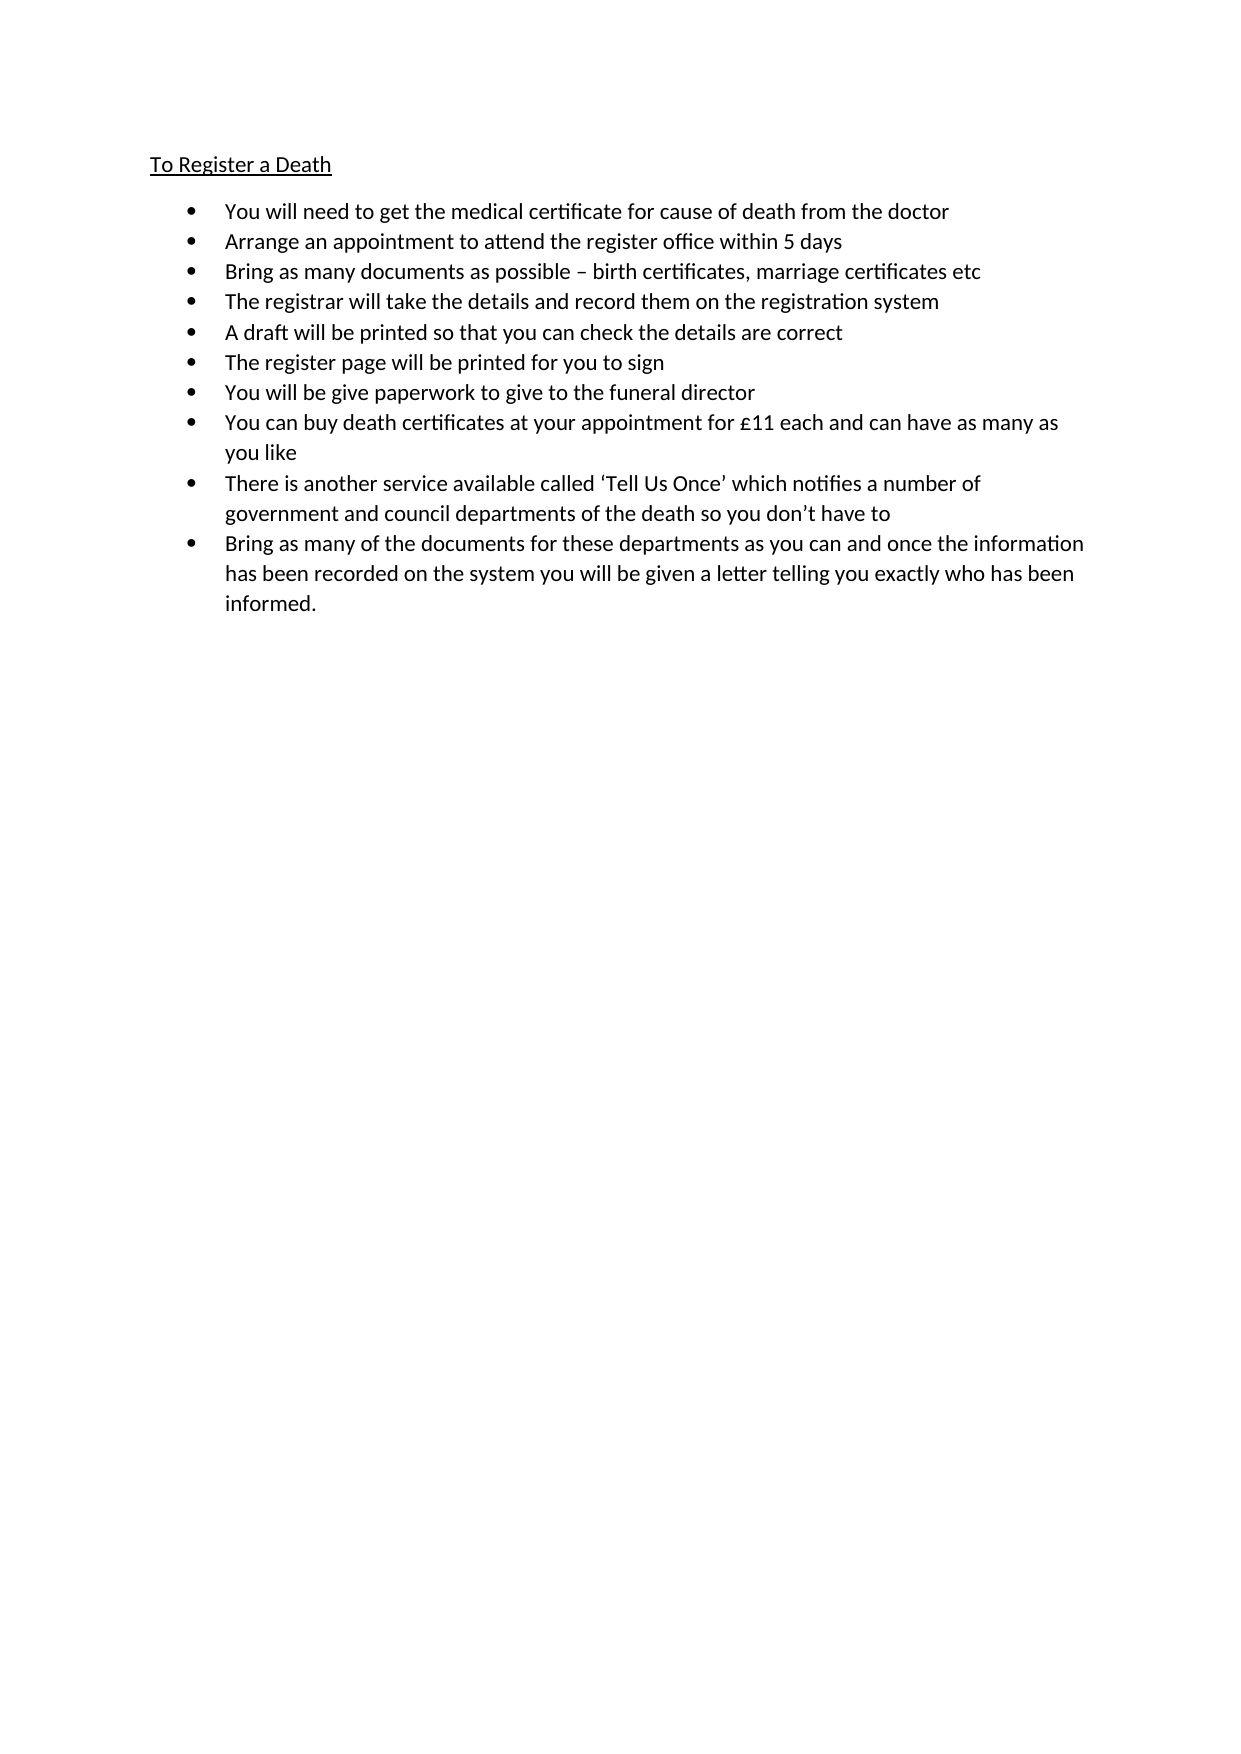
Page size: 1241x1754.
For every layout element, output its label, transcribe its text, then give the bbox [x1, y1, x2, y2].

list The registrar will take the details and record them on the registration system [187, 287, 1090, 316]
list Bring as many of the documents for these departments as you can and once the information has been recorded on the system you will be given a letter telling you exactly who has been informed. [187, 529, 1090, 618]
list You can buy death certificates at your appointment for £11 each and can have as many as you like [187, 408, 1090, 467]
list The register page will be printed for you to sign [187, 348, 1090, 376]
list Bring as many documents as possible – birth certificates, marriage certificates etc [187, 257, 1090, 285]
list There is another service available called ‘Tell Us Once’ which notifies a number of government and council departments of the death so you don’t have to [187, 469, 1090, 527]
list You will need to get the medical certificate for cause of death from the doctor [187, 197, 1090, 225]
list Arrange an appointment to attend the register office within 5 days [187, 227, 1090, 255]
text To Register a Death [150, 150, 1090, 178]
list You will be give paperwork to give to the funeral director [187, 378, 1090, 406]
list A draft will be printed so that you can check the details are correct [187, 318, 1090, 346]
